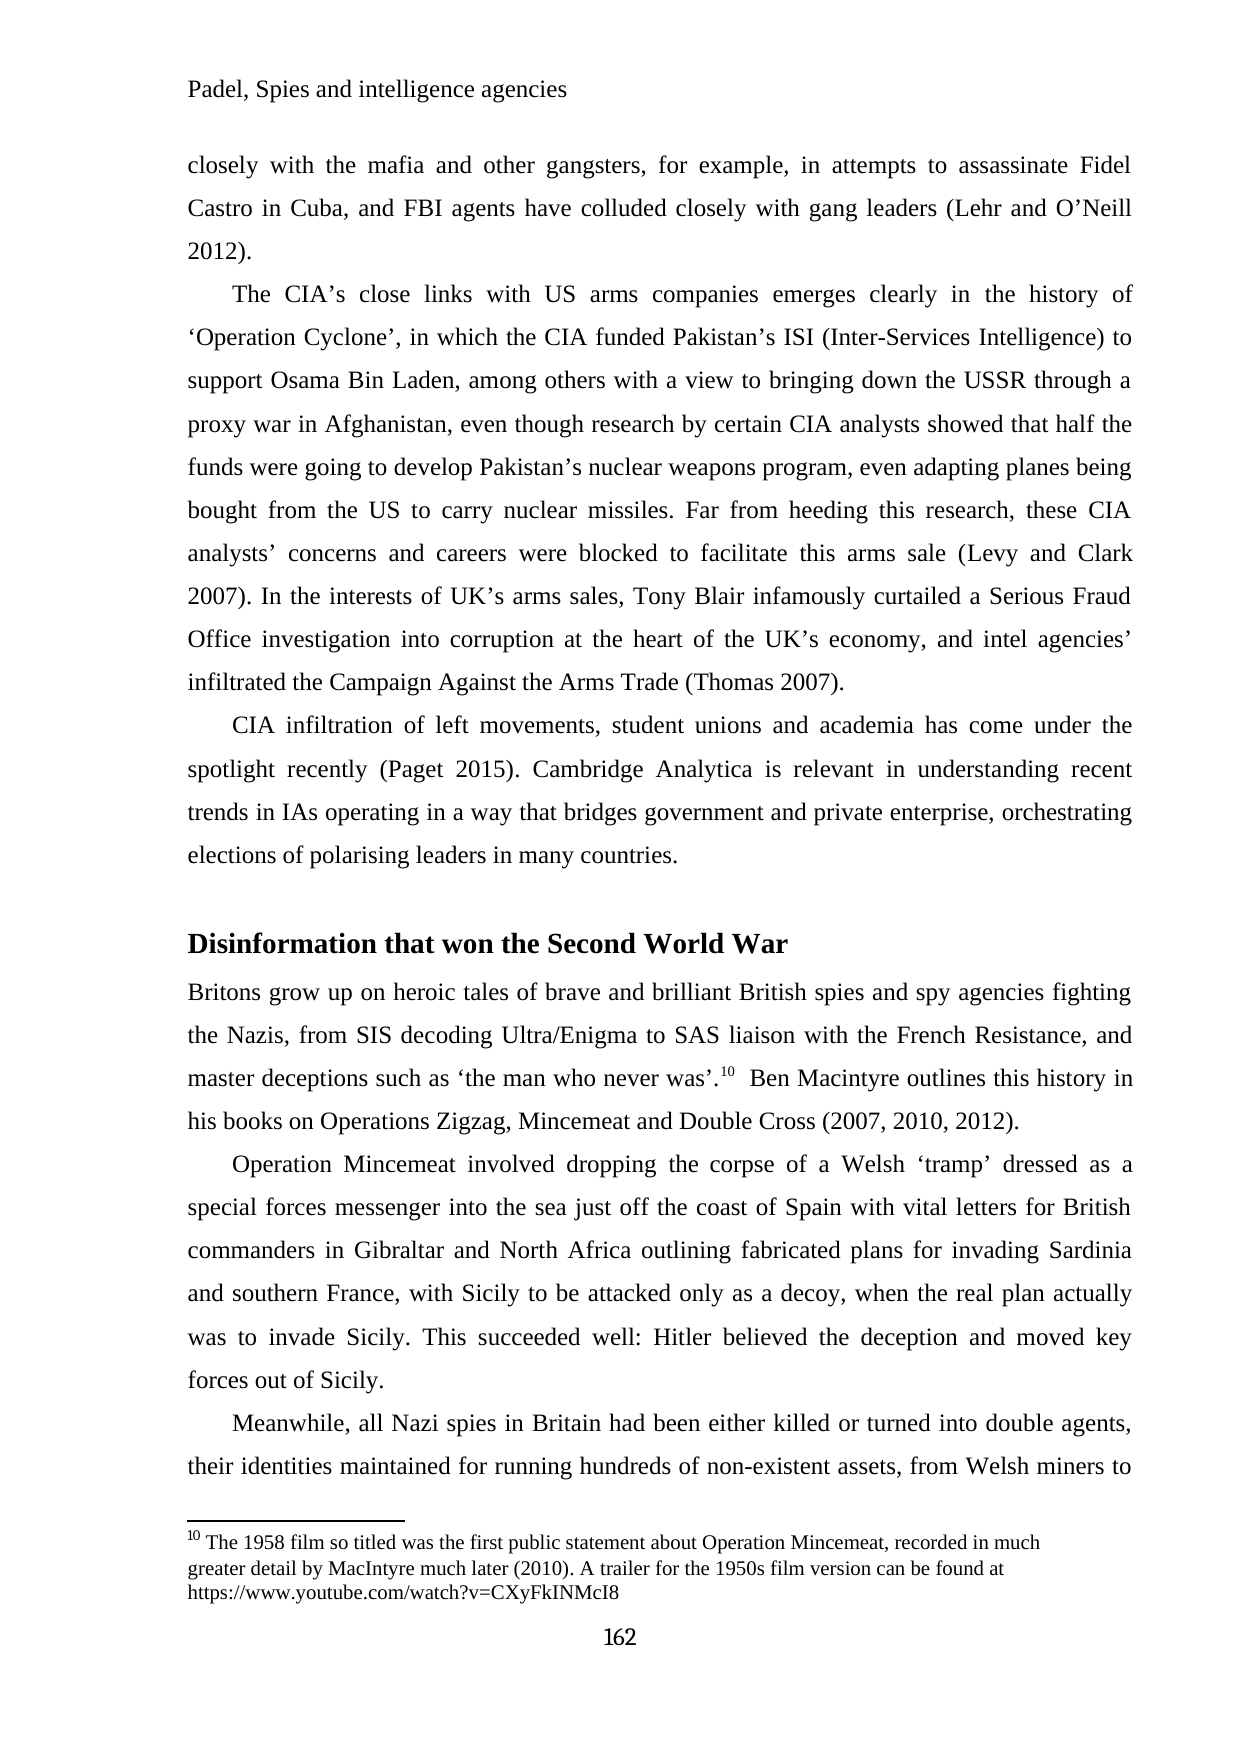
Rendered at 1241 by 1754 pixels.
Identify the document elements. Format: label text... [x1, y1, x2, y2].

subtitle The CIA’s close links with US arms companies emerges clearly in the history of ‘Operation Cyclone’, in which the CIA funded Pakistan’s ISI (Inter-Services Intelligence) to support Osama Bin Laden, among others with a view to bringing down the USSR through a proxy war in Afghanistan, even though research by certain CIA analysts showed that half the funds were going to develop Pakistan’s nuclear weapons program, even adapting planes being bought from the US to carry nuclear missiles. Far from heeding this research, these CIA analysts’ concerns and careers were blocked to facilitate this arms sale (Levy and Clark 2007). In the interests of UK’s arms sales, Tony Blair infamously curtailed a Serious Fraud Office investigation into corruption at the heart of the UK’s economy, and intel agencies’ infiltrated the Campaign Against the Arms Trade (Thomas 2007). [187, 279, 1133, 696]
text Disinformation that won the Second World War [187, 926, 1133, 960]
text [187, 150, 1133, 265]
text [187, 1408, 1133, 1480]
text Operation Mincemeat involved dropping the corpse of a Welsh ‘tramp’ dressed as a special forces messenger into the sea just off the coast of Spain with vital letters for British commanders in Gibraltar and North Africa outlining fabricated plans for invading Sardinia and southern France, with Sicily to be attacked only as a decoy, when the real plan actually was to invade Sicily. This succeeded well: Hitler believed the deception and moved key forces out of Sicily. [187, 1149, 1133, 1393]
text CIA infiltration of left movements, student unions and academia has come under the spotlight recently (Paget 2015). Cambridge Analytica is relevant in understanding recent trends in IAs operating in a way that bridges government and private enterprise, orchestrating elections of polarising leaders in many countries. [187, 711, 1133, 869]
text Britons grow up on heroic tales of brave and brilliant British spies and spy agencies fighting the Nazis, from SIS decoding Ultra/Enigma to SAS liaison with the French Resistance, and master deceptions such as ‘the man who never was’. ​Ben Macintyre outlines this history ​in his books on Operations Zigzag, Mincemeat and Double Cross (2007, 2010, 2012). [187, 977, 1133, 1135]
